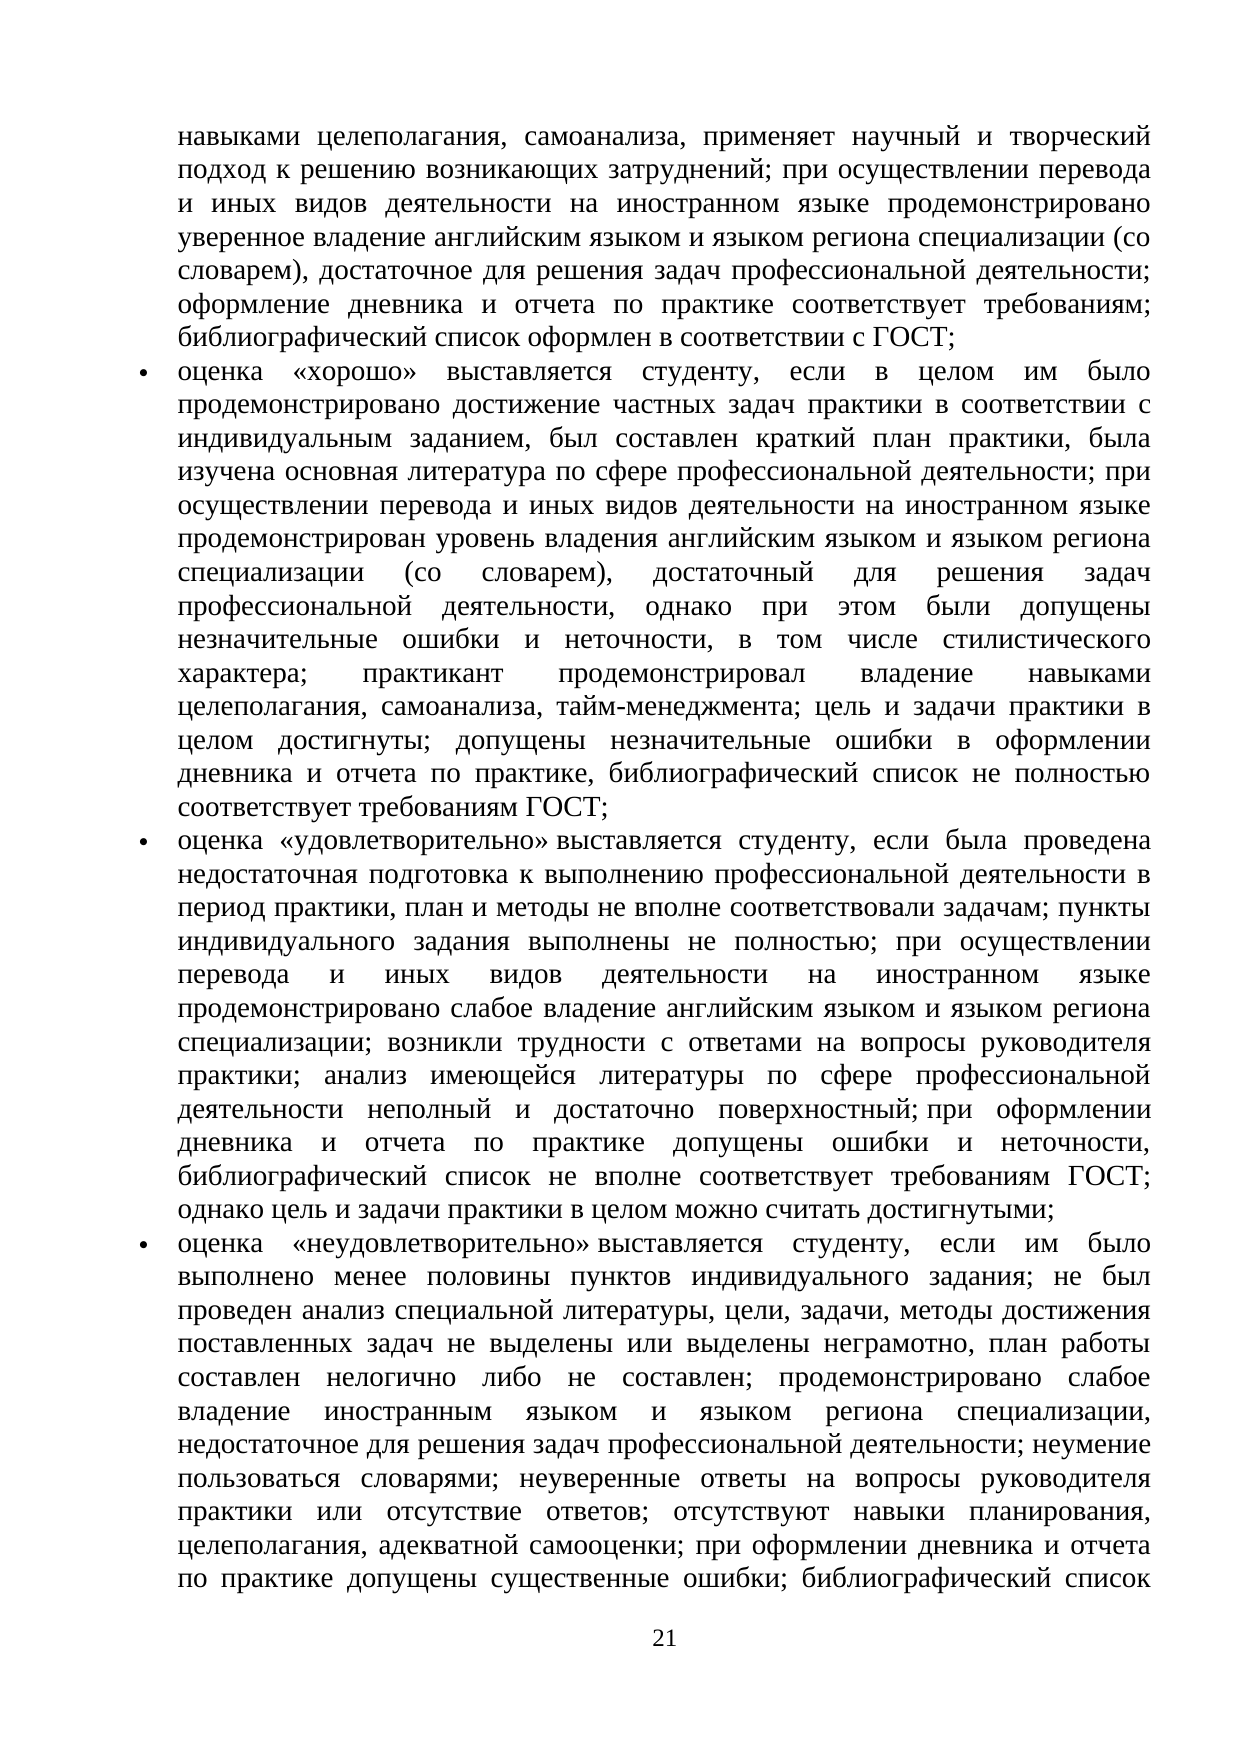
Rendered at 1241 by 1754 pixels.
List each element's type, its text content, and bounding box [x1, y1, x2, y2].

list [140, 118, 1152, 353]
list оценка «удовлетворительно» выставляется студенту, если была проведена недостаточная подготовка к выполнению профессиональной деятельности в период практики, план и методы не вполне соответствовали задачам; пункты индивидуального задания выполнены не полностью; при осуществлении перевода и иных видов деятельности на иностранном языке продемонстрировано слабое владение английским языком и языком региона специализации; возникли трудности с ответами на вопросы руководителя практики; анализ имеющейся литературы по сфере профессиональной деятельности неполный и достаточно поверхностный; при оформлении дневника и отчета по практике допущены ошибки и неточности, библиографический список не вполне соответствует требованиям ГОСТ; однако цель и задачи практики в целом можно считать достигнутыми; [140, 822, 1152, 1225]
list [140, 1225, 1152, 1594]
list оценка «хорошо» выставляется студенту, если в целом им было продемонстрировано достижение частных задач практики в соответствии с индивидуальным заданием, был составлен краткий план практики, была изучена основная литература по сфере профессиональной деятельности; при осуществлении перевода и иных видов деятельности на иностранном языке продемонстрирован уровень владения английским языком и языком региона специализации (со словарем), достаточный для решения задач профессиональной деятельности, однако при этом были допущены незначительные ошибки и неточности, в том числе стилистического характера; практикант продемонстрировал владение навыками целеполагания, самоанализа, тайм-менеджмента; цель и задачи практики в целом достигнуты; допущены незначительные ошибки в оформлении дневника и отчета по практике, библиографический список не полностью соответствует требованиям ГОСТ; [140, 353, 1152, 822]
